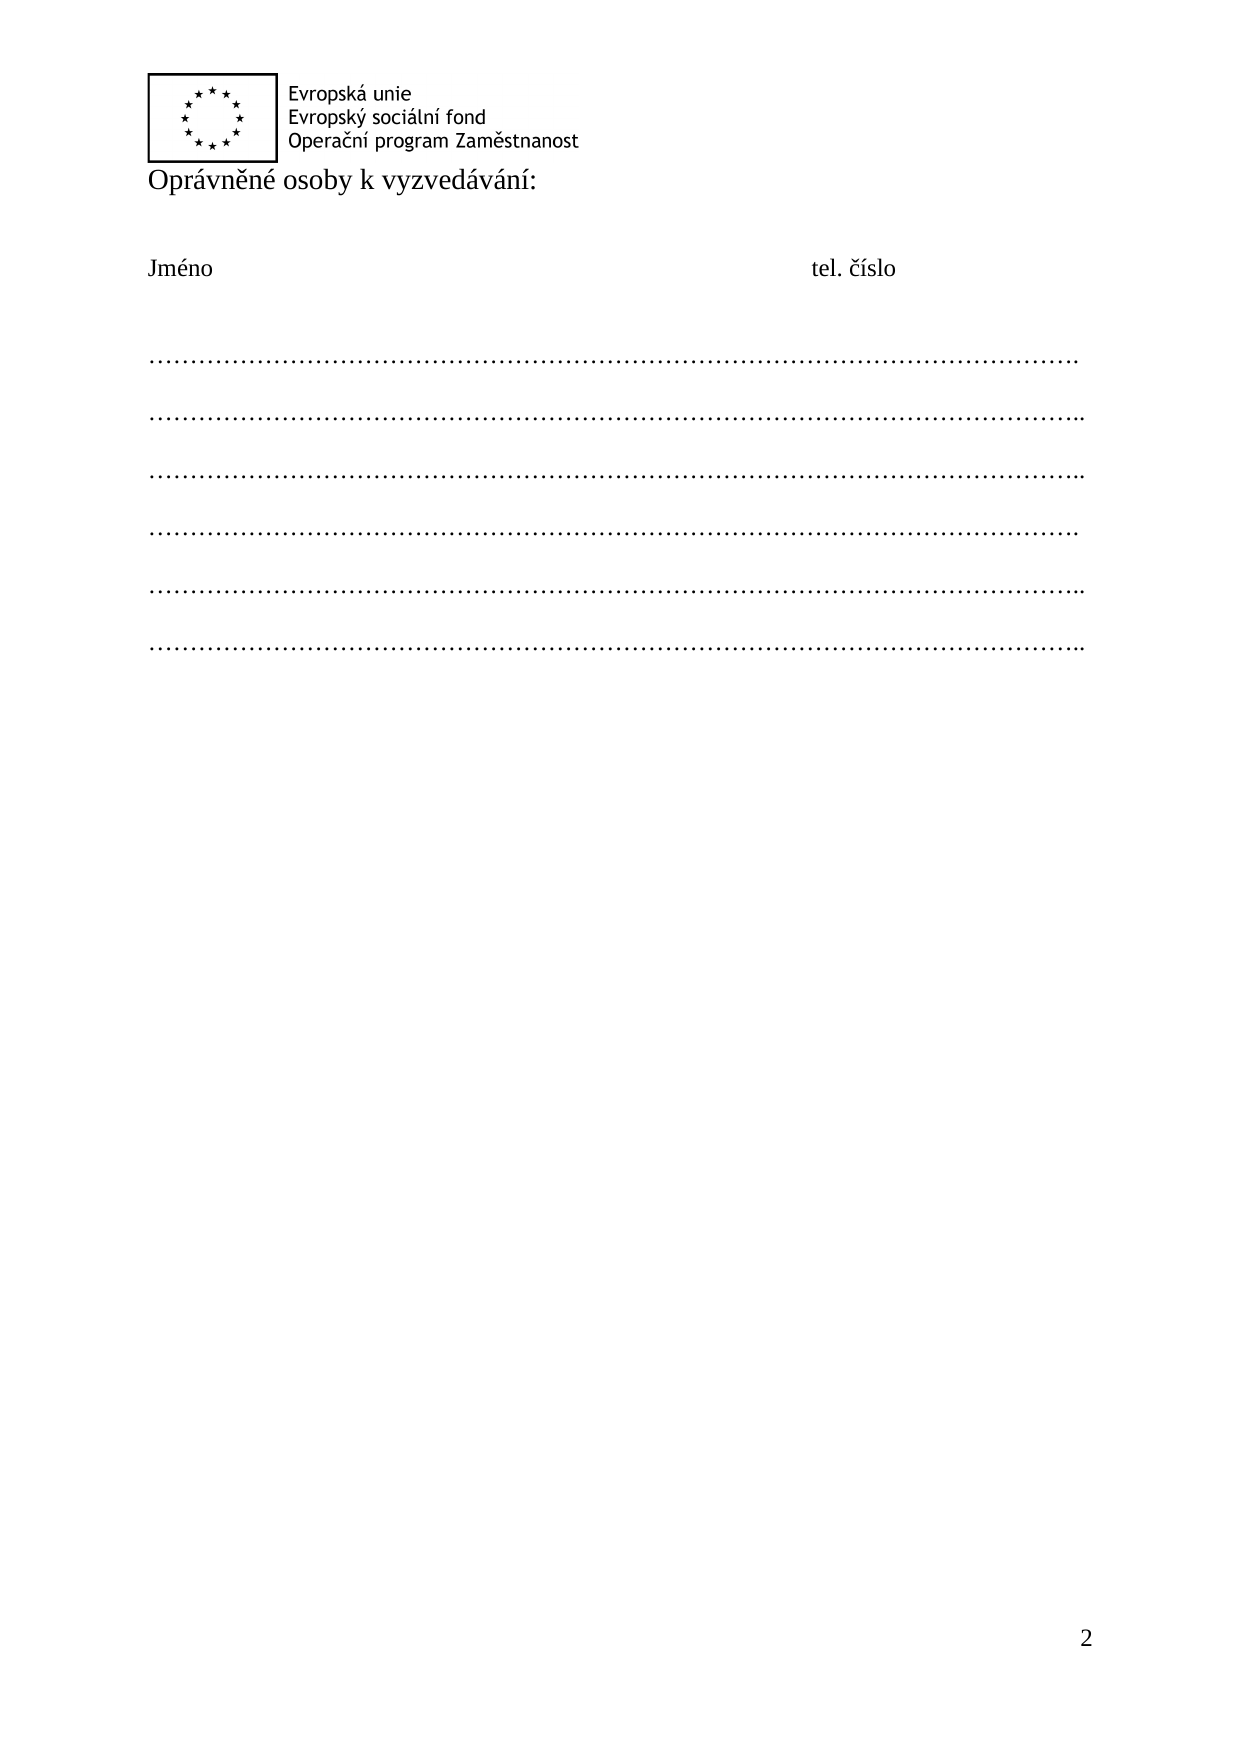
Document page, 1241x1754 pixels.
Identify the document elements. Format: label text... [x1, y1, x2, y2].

picture [147, 73, 579, 163]
text ………………………………………………………………………………………………….. [148, 627, 1093, 656]
text ………………………………………………………………………………………………….. [148, 397, 1093, 426]
text Jméno tel. číslo [148, 253, 1093, 282]
text ………………………………………………………………………………………………….. [148, 570, 1093, 598]
text …………………………………………………………………………………………………. [148, 512, 1093, 541]
text Oprávněné osoby k vyzvedávání: [148, 162, 1093, 196]
text …………………………………………………………………………………………………. [148, 340, 1093, 368]
text ………………………………………………………………………………………………….. [148, 455, 1093, 483]
